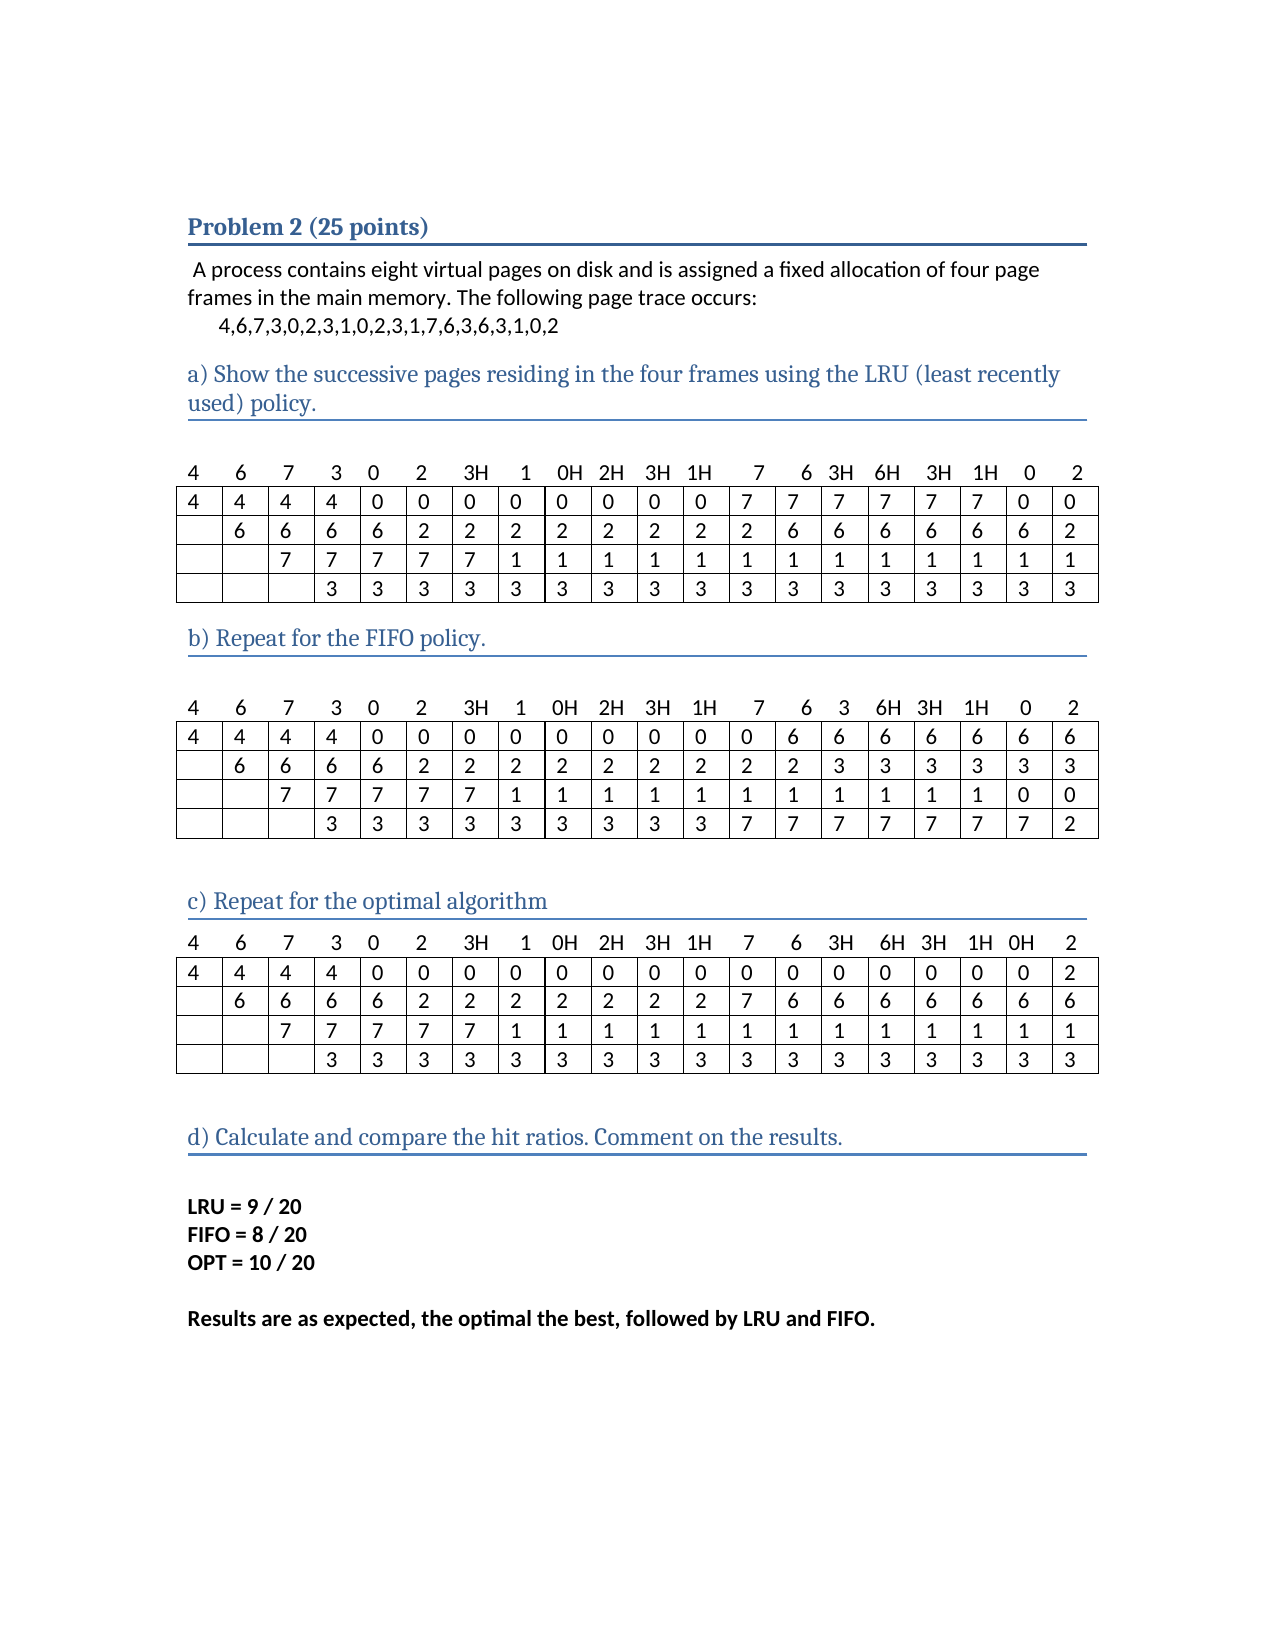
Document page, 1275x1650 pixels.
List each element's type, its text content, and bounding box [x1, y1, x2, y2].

table_cell 6 [315, 987, 360, 1015]
text Results are as expected, the optimal the best, followed by LRU and FIFO. [187, 1304, 1087, 1332]
table_cell 2 [684, 751, 729, 779]
table_cell 3 [776, 574, 821, 602]
table_cell 1 [499, 545, 544, 573]
table_header 4 [177, 958, 222, 986]
table_cell 2 [499, 987, 544, 1015]
table_cell 7 [407, 780, 452, 808]
table_header 7 [730, 487, 775, 515]
table_header 6 [915, 722, 960, 750]
table_cell 3 [361, 574, 406, 602]
table_cell 2 [546, 751, 591, 779]
table_cell [177, 809, 222, 837]
table_header 0 [684, 722, 729, 750]
table_cell [223, 1016, 268, 1044]
table_cell 7 [915, 809, 960, 837]
table_cell 1 [1053, 1016, 1098, 1044]
table_header 0 [730, 722, 775, 750]
table_header 0 [869, 958, 914, 986]
table_cell 3 [407, 809, 452, 837]
table_cell 1 [592, 780, 637, 808]
table_header 4 [315, 722, 360, 750]
table_header 0 [638, 958, 683, 986]
table_cell 6 [269, 987, 314, 1015]
table_cell 1 [1007, 1016, 1052, 1044]
text OPT = 10 / 20 [187, 1248, 1087, 1276]
table_cell 3 [869, 751, 914, 779]
table_cell 3 [453, 1045, 498, 1073]
table_cell 2 [592, 751, 637, 779]
table_cell 2 [684, 987, 729, 1015]
table_cell 1 [1053, 545, 1098, 573]
subtitle c) Repeat for the optimal algorithm [187, 887, 1087, 920]
table_header 0 [592, 958, 637, 986]
table_cell 7 [315, 545, 360, 573]
table_header 4 [315, 487, 360, 515]
table_cell 3 [1053, 574, 1098, 602]
table_cell 6 [822, 987, 868, 1015]
table_cell 1 [961, 545, 1006, 573]
table_cell 6 [361, 516, 406, 544]
table_cell 3 [1007, 1045, 1052, 1073]
table_cell 7 [1007, 809, 1052, 837]
table_header 2 [1053, 958, 1098, 986]
table_header 0 [546, 722, 591, 750]
table_cell 2 [1053, 516, 1098, 544]
table_cell 1 [592, 1016, 637, 1044]
table_cell 2 [499, 751, 544, 779]
table_cell 1 [869, 545, 914, 573]
table_cell [223, 780, 268, 808]
table_header 4 [177, 722, 222, 750]
table_cell 3 [453, 574, 498, 602]
table_cell 3 [684, 1045, 729, 1073]
table_cell 2 [407, 516, 452, 544]
table_cell [177, 780, 222, 808]
table_cell 6 [315, 516, 360, 544]
table_cell [223, 574, 268, 602]
table_cell 6 [776, 516, 821, 544]
table_header 0 [499, 958, 544, 986]
table_cell 1 [499, 780, 544, 808]
table_cell 1 [546, 780, 591, 808]
table_cell 7 [869, 809, 914, 837]
text LRU = 9 / 20 [187, 1192, 1087, 1220]
table_cell 1 [730, 1016, 775, 1044]
table_cell 1 [869, 780, 914, 808]
table_cell 3 [684, 809, 729, 837]
table_cell 7 [315, 1016, 360, 1044]
table_cell [269, 574, 314, 602]
table_cell 6 [361, 987, 406, 1015]
table_header 0 [407, 487, 452, 515]
table_cell 3 [869, 1045, 914, 1073]
table_cell 3 [730, 574, 775, 602]
table_cell 7 [361, 545, 406, 573]
table_cell 3 [407, 574, 452, 602]
table_header 0 [407, 722, 452, 750]
table_cell 1 [1007, 545, 1052, 573]
table_header 6 [1053, 722, 1098, 750]
table_header 6 [822, 722, 868, 750]
table_header 0 [499, 487, 544, 515]
table_cell 1 [961, 1016, 1006, 1044]
table_cell 3 [915, 574, 960, 602]
table_cell 3 [822, 1045, 868, 1073]
table_header 0 [961, 958, 1006, 986]
table_cell 1 [730, 545, 775, 573]
table_cell 6 [1007, 987, 1052, 1015]
table_header 0 [453, 487, 498, 515]
table_cell 3 [822, 751, 868, 779]
table_header 0 [684, 487, 729, 515]
table_cell 1 [638, 780, 683, 808]
table_header 0 [684, 958, 729, 986]
table_cell [269, 1045, 314, 1073]
table_cell [269, 809, 314, 837]
table_cell 2 [592, 987, 637, 1015]
table_cell 3 [1007, 751, 1052, 779]
table_cell 3 [730, 1045, 775, 1073]
table_cell 7 [269, 545, 314, 573]
table_header 4 [223, 958, 268, 986]
table_cell 7 [776, 809, 821, 837]
table_cell 1 [915, 780, 960, 808]
table_cell 6 [961, 987, 1006, 1015]
table_header 0 [546, 487, 591, 515]
table_cell 7 [407, 1016, 452, 1044]
table_cell 6 [223, 987, 268, 1015]
table_cell 2 [453, 987, 498, 1015]
table_cell 6 [223, 516, 268, 544]
table_cell 7 [453, 780, 498, 808]
table_cell 0 [1053, 780, 1098, 808]
table_cell 1 [730, 780, 775, 808]
table_cell 7 [730, 809, 775, 837]
table_cell 3 [592, 809, 637, 837]
table_cell 3 [315, 809, 360, 837]
table_cell 2 [592, 516, 637, 544]
table_header 7 [961, 487, 1006, 515]
table_cell 1 [546, 545, 591, 573]
table_cell 1 [684, 545, 729, 573]
table_cell 6 [915, 987, 960, 1015]
table_header 4 [269, 487, 314, 515]
table_header 4 [223, 487, 268, 515]
table_header 0 [453, 958, 498, 986]
table_header 0 [592, 487, 637, 515]
table_cell 6 [223, 751, 268, 779]
table_cell 7 [315, 780, 360, 808]
table_header 0 [638, 487, 683, 515]
table_cell [177, 516, 222, 544]
table_cell 3 [361, 809, 406, 837]
table_cell 2 [1053, 809, 1098, 837]
table_cell 3 [1053, 751, 1098, 779]
table_cell 6 [869, 987, 914, 1015]
table_cell 1 [961, 780, 1006, 808]
table_cell 1 [638, 545, 683, 573]
table_cell 7 [407, 545, 452, 573]
text FIFO = 8 / 20 [187, 1220, 1087, 1248]
table_cell 2 [730, 751, 775, 779]
table_cell 7 [269, 780, 314, 808]
table_cell 3 [684, 574, 729, 602]
subtitle Problem 2 (25 points) [187, 212, 1087, 246]
table_header 7 [776, 487, 821, 515]
table_header 0 [453, 722, 498, 750]
table_cell 3 [915, 1045, 960, 1073]
subtitle d) Calculate and compare the hit ratios. Comment on the results. [187, 1123, 1087, 1156]
table_cell [223, 545, 268, 573]
table_header 4 [315, 958, 360, 986]
table_cell 3 [453, 809, 498, 837]
table_cell 6 [961, 516, 1006, 544]
table_cell 3 [638, 1045, 683, 1073]
table_cell 6 [361, 751, 406, 779]
table_header 0 [361, 487, 406, 515]
table_cell 2 [638, 751, 683, 779]
text 4 6 7 3 0 2 3H 1 0H 2H 3H 1H 7 6 3H 6H 3H 1H 0 2 [187, 458, 1087, 486]
table_cell [177, 751, 222, 779]
table_header 0 [915, 958, 960, 986]
table_cell 6 [1053, 987, 1098, 1015]
table_cell 3 [638, 809, 683, 837]
table_header 0 [776, 958, 821, 986]
table_cell 3 [546, 1045, 591, 1073]
table_cell 3 [822, 574, 868, 602]
table_cell 1 [592, 545, 637, 573]
table_cell [177, 574, 222, 602]
table_cell 1 [822, 780, 868, 808]
table_cell 1 [684, 780, 729, 808]
table_cell 7 [822, 809, 868, 837]
table_cell 6 [869, 516, 914, 544]
table_cell [223, 1045, 268, 1073]
table_header 0 [1053, 487, 1098, 515]
subtitle b) Repeat for the FIFO policy. [187, 624, 1087, 657]
table_header 0 [407, 958, 452, 986]
table_cell 1 [776, 1016, 821, 1044]
table_cell [223, 809, 268, 837]
table_cell 1 [869, 1016, 914, 1044]
table_cell 3 [546, 809, 591, 837]
table_cell 7 [361, 780, 406, 808]
subtitle a) Show the successive pages residing in the four frames using the LRU (least recently used) policy. [187, 360, 1087, 421]
table_cell 2 [638, 516, 683, 544]
table_cell 3 [592, 1045, 637, 1073]
table_cell 2 [546, 987, 591, 1015]
table_header 0 [638, 722, 683, 750]
table_cell 7 [269, 1016, 314, 1044]
table_cell 2 [546, 516, 591, 544]
text 4,6,7,3,0,2,3,1,0,2,3,1,7,6,3,6,3,1,0,2 [187, 311, 1087, 339]
table_cell 1 [776, 545, 821, 573]
table_cell 7 [453, 1016, 498, 1044]
table_header 0 [730, 958, 775, 986]
table_cell 2 [453, 751, 498, 779]
table_cell 3 [961, 1045, 1006, 1073]
table_header 0 [499, 722, 544, 750]
table_cell 3 [776, 1045, 821, 1073]
table_header 6 [1007, 722, 1052, 750]
table_header 4 [177, 487, 222, 515]
table_cell 1 [822, 1016, 868, 1044]
table_cell 3 [1007, 574, 1052, 602]
table_cell 7 [361, 1016, 406, 1044]
table_header 0 [361, 958, 406, 986]
table_header 0 [1007, 958, 1052, 986]
table_cell 2 [776, 751, 821, 779]
table_cell 1 [546, 1016, 591, 1044]
table_cell 3 [499, 1045, 544, 1073]
table_header 0 [361, 722, 406, 750]
table_cell 3 [315, 1045, 360, 1073]
table_header 0 [1007, 487, 1052, 515]
table_header 7 [822, 487, 868, 515]
table_cell 2 [407, 751, 452, 779]
table_header 4 [269, 958, 314, 986]
table_cell [177, 1045, 222, 1073]
table_cell 1 [684, 1016, 729, 1044]
table_header 4 [223, 722, 268, 750]
table_cell 0 [1007, 780, 1052, 808]
table_cell 1 [776, 780, 821, 808]
table_cell 3 [869, 574, 914, 602]
table_cell 7 [453, 545, 498, 573]
text A process contains eight virtual pages on disk and is assigned a fixed allocation of four page frames in the main memory. The following page trace occurs: [187, 255, 1087, 311]
table_cell 3 [638, 574, 683, 602]
table_cell 1 [915, 545, 960, 573]
table_cell [177, 1016, 222, 1044]
table_cell 1 [915, 1016, 960, 1044]
table_header 6 [869, 722, 914, 750]
table_cell 3 [499, 574, 544, 602]
table_cell 3 [961, 751, 1006, 779]
table_cell 1 [822, 545, 868, 573]
table_header 4 [269, 722, 314, 750]
table_cell 2 [638, 987, 683, 1015]
table_cell [177, 987, 222, 1015]
table_cell 2 [407, 987, 452, 1015]
table_cell 2 [730, 516, 775, 544]
table_cell 7 [730, 987, 775, 1015]
table_header 6 [776, 722, 821, 750]
table_cell 2 [684, 516, 729, 544]
table_cell [177, 545, 222, 573]
text 4 6 7 3 0 2 3H 1 0H 2H 3H 1H 7 6 3 6H 3H 1H 0 2 [187, 693, 1087, 721]
table_cell 2 [453, 516, 498, 544]
table_cell 1 [499, 1016, 544, 1044]
table_cell 3 [961, 574, 1006, 602]
table_cell 3 [592, 574, 637, 602]
text 4 6 7 3 0 2 3H 1 0H 2H 3H 1H 7 6 3H 6H 3H 1H 0H 2 [187, 928, 1087, 957]
table_header 0 [592, 722, 637, 750]
table_cell 3 [361, 1045, 406, 1073]
table_cell 6 [776, 987, 821, 1015]
table_cell 7 [961, 809, 1006, 837]
table_cell 6 [822, 516, 868, 544]
table_cell 3 [499, 809, 544, 837]
table_cell 3 [1053, 1045, 1098, 1073]
table_cell 3 [315, 574, 360, 602]
table_cell 6 [269, 751, 314, 779]
table_cell 3 [407, 1045, 452, 1073]
table_cell 6 [315, 751, 360, 779]
table_cell 3 [915, 751, 960, 779]
table_header 0 [546, 958, 591, 986]
table_cell 2 [499, 516, 544, 544]
table_header 7 [915, 487, 960, 515]
table_cell 3 [546, 574, 591, 602]
table_cell 1 [638, 1016, 683, 1044]
table_header 0 [822, 958, 868, 986]
table_header 6 [961, 722, 1006, 750]
table_header 7 [869, 487, 914, 515]
table_cell 6 [1007, 516, 1052, 544]
table_cell 6 [269, 516, 314, 544]
table_cell 6 [915, 516, 960, 544]
